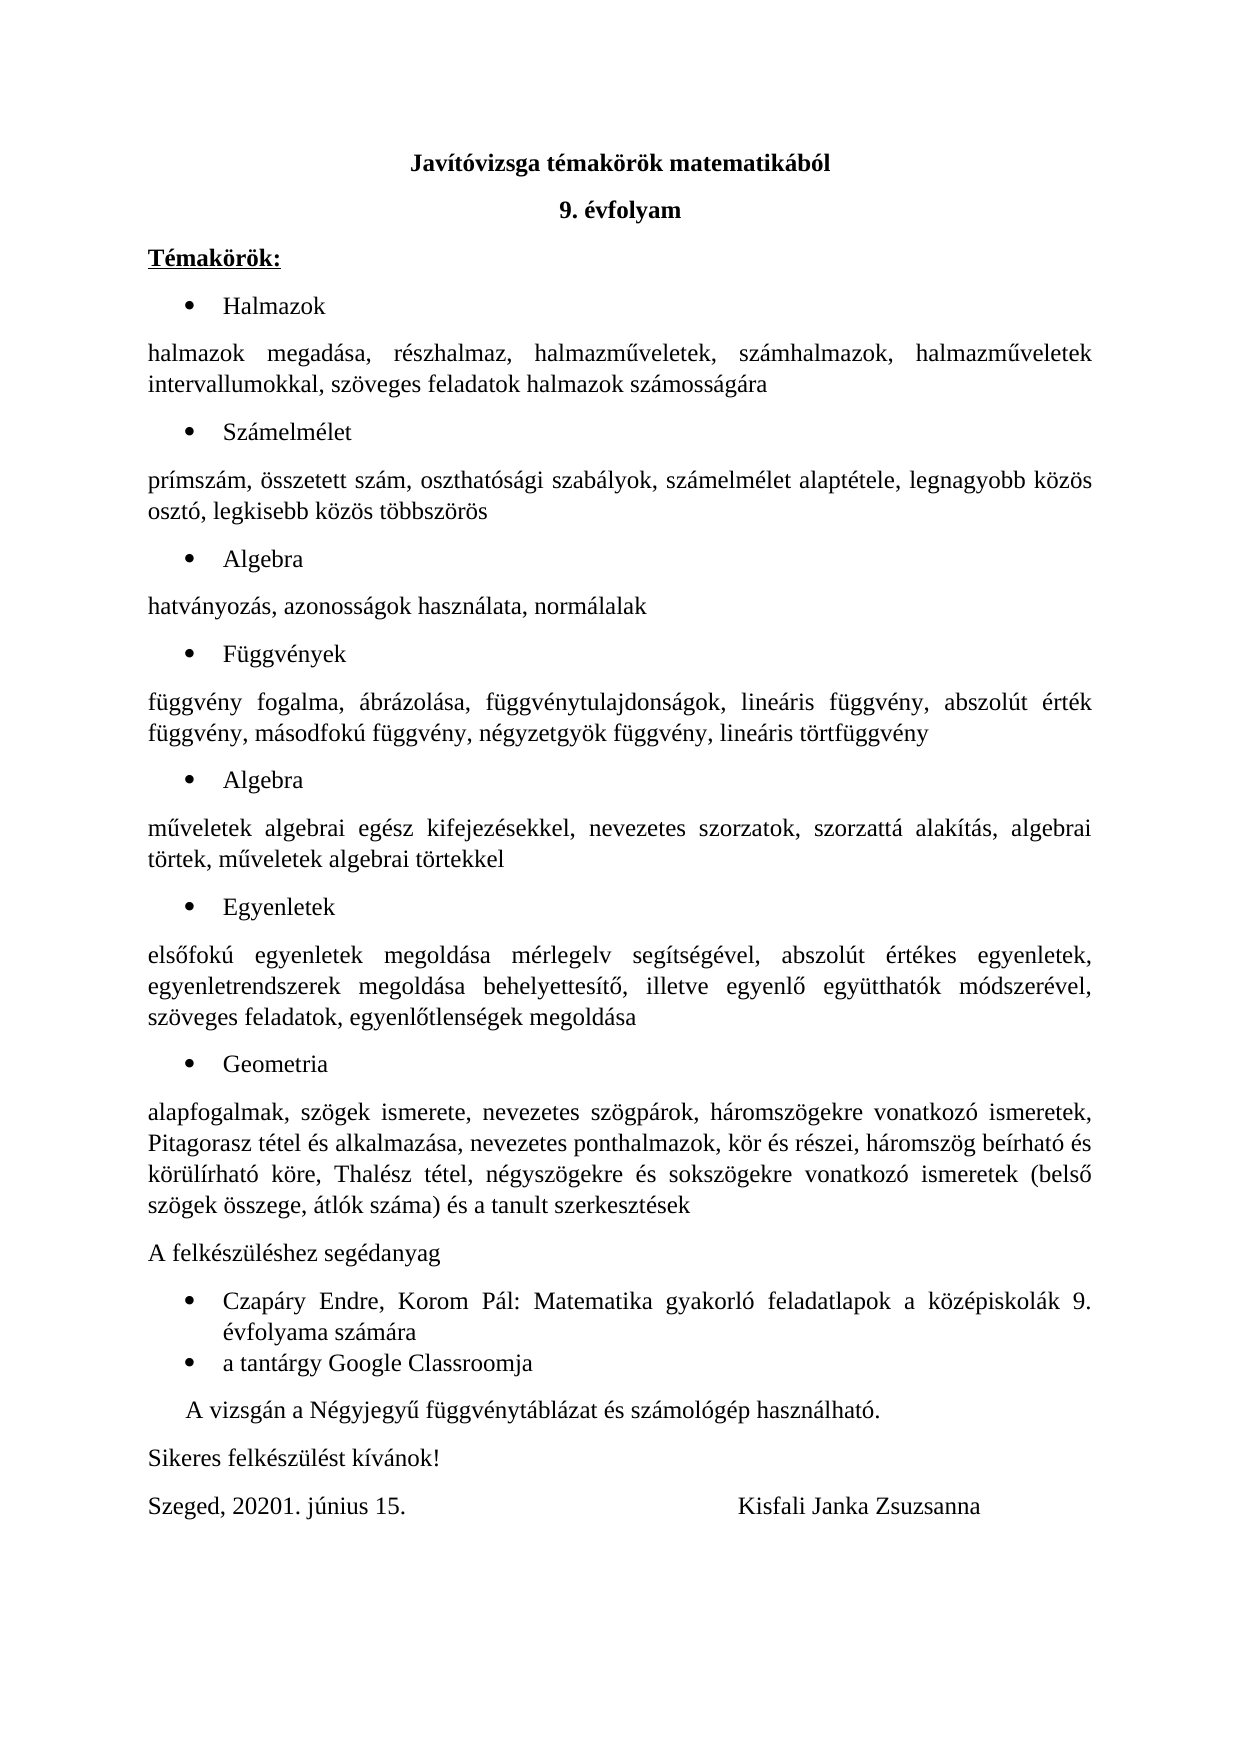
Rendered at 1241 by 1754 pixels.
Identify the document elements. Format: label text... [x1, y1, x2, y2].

list a tantárgy Google Classroomja [185, 1348, 1093, 1377]
text halmazok megadása, részhalmaz, halmazműveletek, számhalmazok, halmazműveletek intervallumokkal, szöveges feladatok halmazok számosságára [148, 338, 1093, 398]
text elsőfokú egyenletek megoldása mérlegelv segítségével, abszolút értékes egyenletek, egyenletrendszerek megoldása behelyettesítő, illetve egyenlő együtthatók módszerével, szöveges feladatok, egyenlőtlenségek megoldása [148, 940, 1093, 1031]
text A felkészüléshez segédanyag [148, 1238, 1093, 1267]
text műveletek algebrai egész kifejezésekkel, nevezetes szorzatok, szorzattá alakítás, algebrai törtek, műveletek algebrai törtekkel [148, 813, 1093, 873]
list Algebra [185, 766, 1093, 794]
list Geometria [185, 1049, 1093, 1078]
text alapfogalmak, szögek ismerete, nevezetes szögpárok, háromszögekre vonatkozó ismeretek, Pitagorasz tétel és alkalmazása, nevezetes ponthalmazok, kör és részei, háromszög beírható és körülírható köre, Thalész tétel, négyszögekre és sokszögekre vonatkozó ismeretek (belső szögek összege, átlók száma) és a tanult szerkesztések [148, 1097, 1093, 1219]
text függvény fogalma, ábrázolása, függvénytulajdonságok, lineáris függvény, abszolút érték függvény, másodfokú függvény, négyzetgyök függvény, lineáris törtfüggvény [148, 687, 1093, 747]
list Czapáry Endre, Korom Pál: Matematika gyakorló feladatlapok a középiskolák 9. évfolyama számára [185, 1286, 1093, 1346]
text Témakörök: [148, 243, 1093, 272]
text Sikeres felkészülést kívánok! [148, 1443, 1093, 1472]
list Halmazok [185, 291, 1093, 319]
text prímszám, összetett szám, oszthatósági szabályok, számelmélet alaptétele, legnagyobb közös osztó, legkisebb közös többszörös [148, 465, 1093, 525]
list Algebra [185, 544, 1093, 572]
list Számelmélet [185, 417, 1093, 446]
text Javítóvizsga témakörök matematikából [148, 148, 1093, 176]
list Függvények [185, 639, 1093, 668]
list Egyenletek [185, 892, 1093, 921]
text A vizsgán a Négyjegyű függvénytáblázat és számológép használható. [185, 1396, 1093, 1424]
text 9. évfolyam [148, 195, 1093, 224]
text hatványozás, azonosságok használata, normálalak [148, 591, 1093, 620]
text Szeged, 20201. június 15. Kisfali Janka Zsuzsanna [148, 1491, 1093, 1520]
